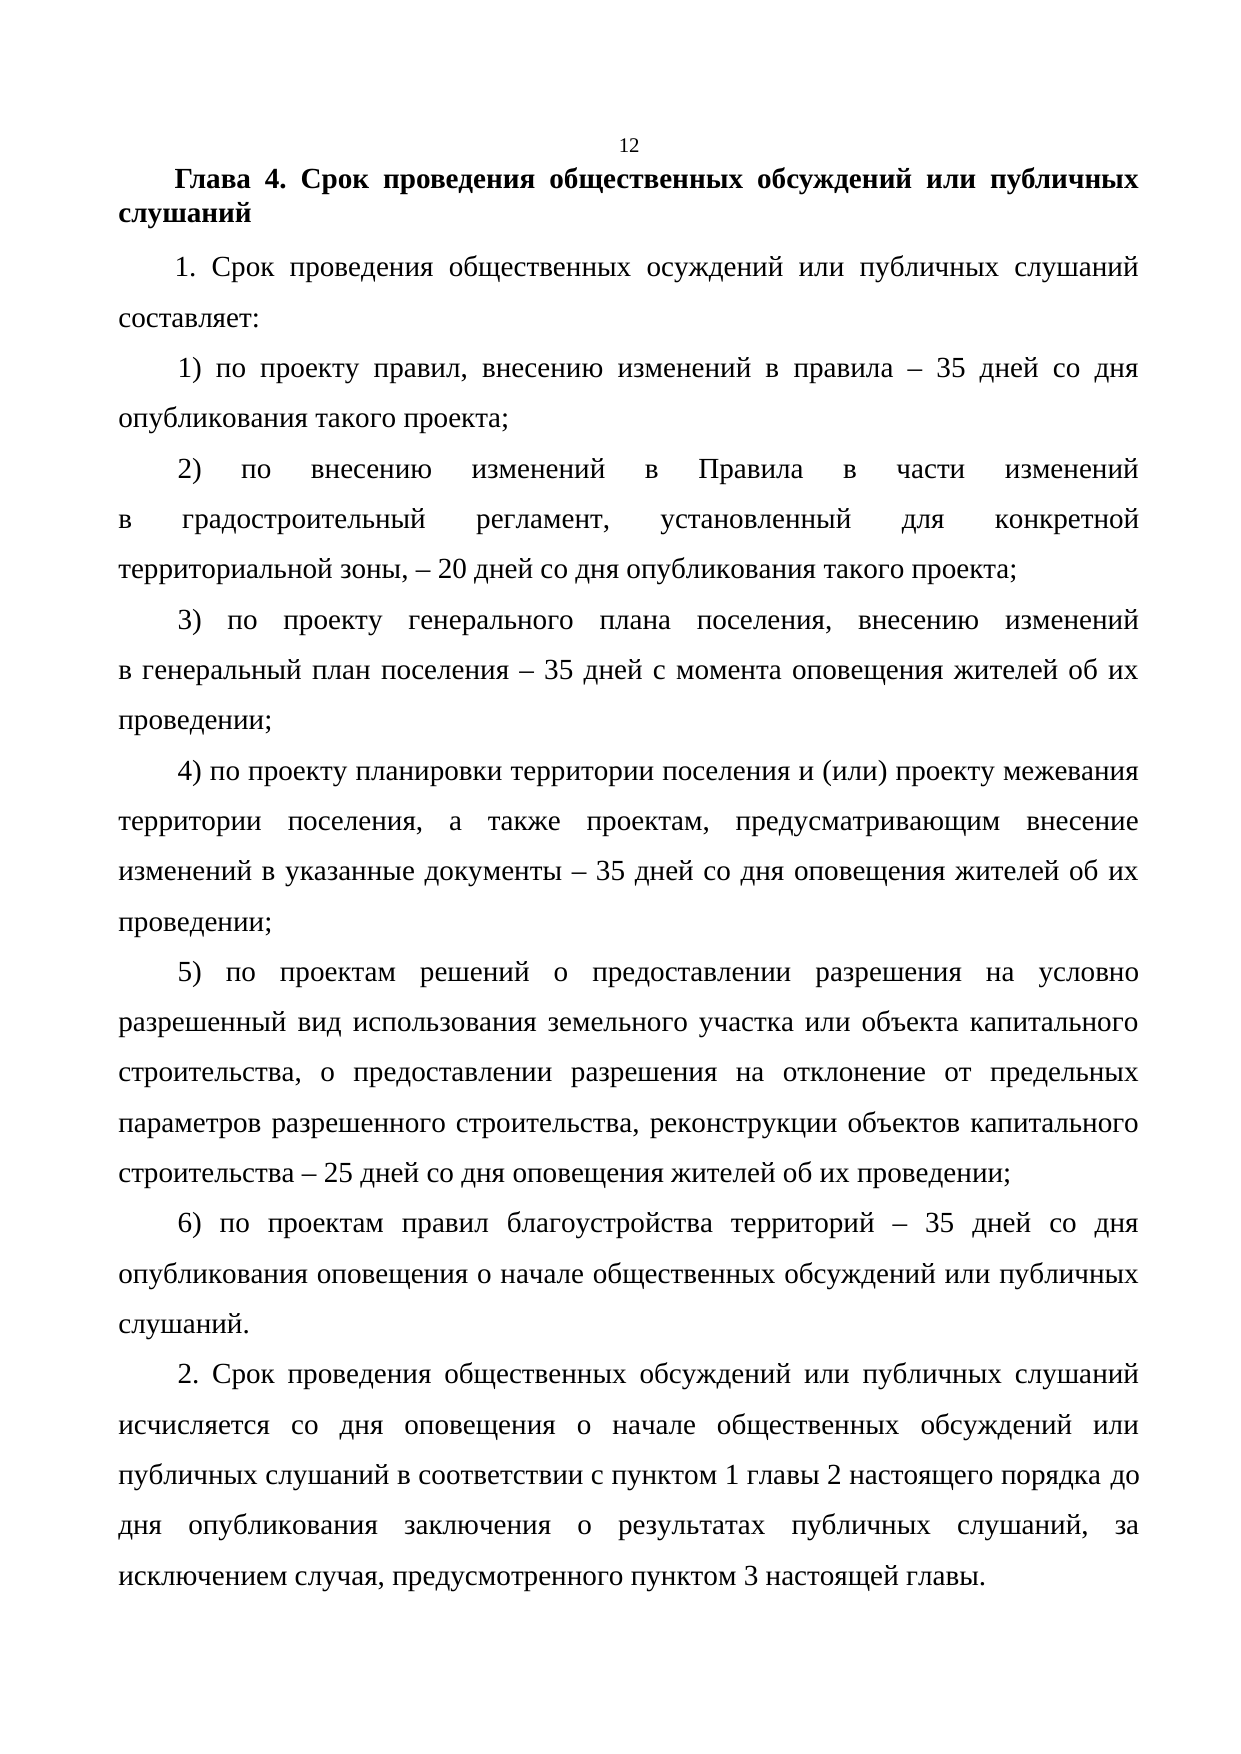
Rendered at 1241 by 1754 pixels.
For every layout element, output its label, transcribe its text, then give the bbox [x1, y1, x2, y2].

text 2. Срок проведения общественных обсуждений или публичных слушаний исчисляется со дня оповещения о начале общественных обсуждений или публичных слушаний в соответствии с пунктом 1 главы 2 настоящего порядка до дня опубликования заключения о результатах публичных слушаний, за исключением случая, предусмотренного пунктом 3 настоящей главы. [118, 1356, 1140, 1591]
text 1. Срок проведения общественных осуждений или публичных слушаний составляет: [118, 249, 1140, 333]
text 4) по проекту планировки территории поселения и (или) проекту межевания территории поселения, а также проектам, предусматривающим внесение изменений в указанные документы – 35 дней со дня оповещения жителей об их проведении; [118, 753, 1140, 937]
text 2) по внесению изменений в Правила в части изменений в градостроительный регламент, установленный для конкретной территориальной зоны, – 20 дней со дня опубликования такого проекта; [118, 451, 1140, 585]
text 1) по проекту правил, внесению изменений в правила – 35 дней со дня опубликования такого проекта; [118, 350, 1140, 434]
text 5) по проектам решений о предоставлении разрешения на условно разрешенный вид использования земельного участка или объекта капитального строительства, о предоставлении разрешения на отклонение от предельных параметров разрешенного строительства, реконструкции объектов капитального строительства – 25 дней со дня оповещения жителей об их проведении; [118, 954, 1140, 1189]
text 3) по проекту генерального плана поселения, внесению изменений в генеральный план поселения – 35 дней с момента оповещения жителей об их проведении; [118, 602, 1140, 736]
subtitle Глава 4. Срок проведения общественных обсуждений или публичных слушаний [118, 162, 1140, 229]
text 6) по проектам правил благоустройства территорий – 35 дней со дня опубликования оповещения о начале общественных обсуждений или публичных слушаний. [118, 1206, 1140, 1340]
